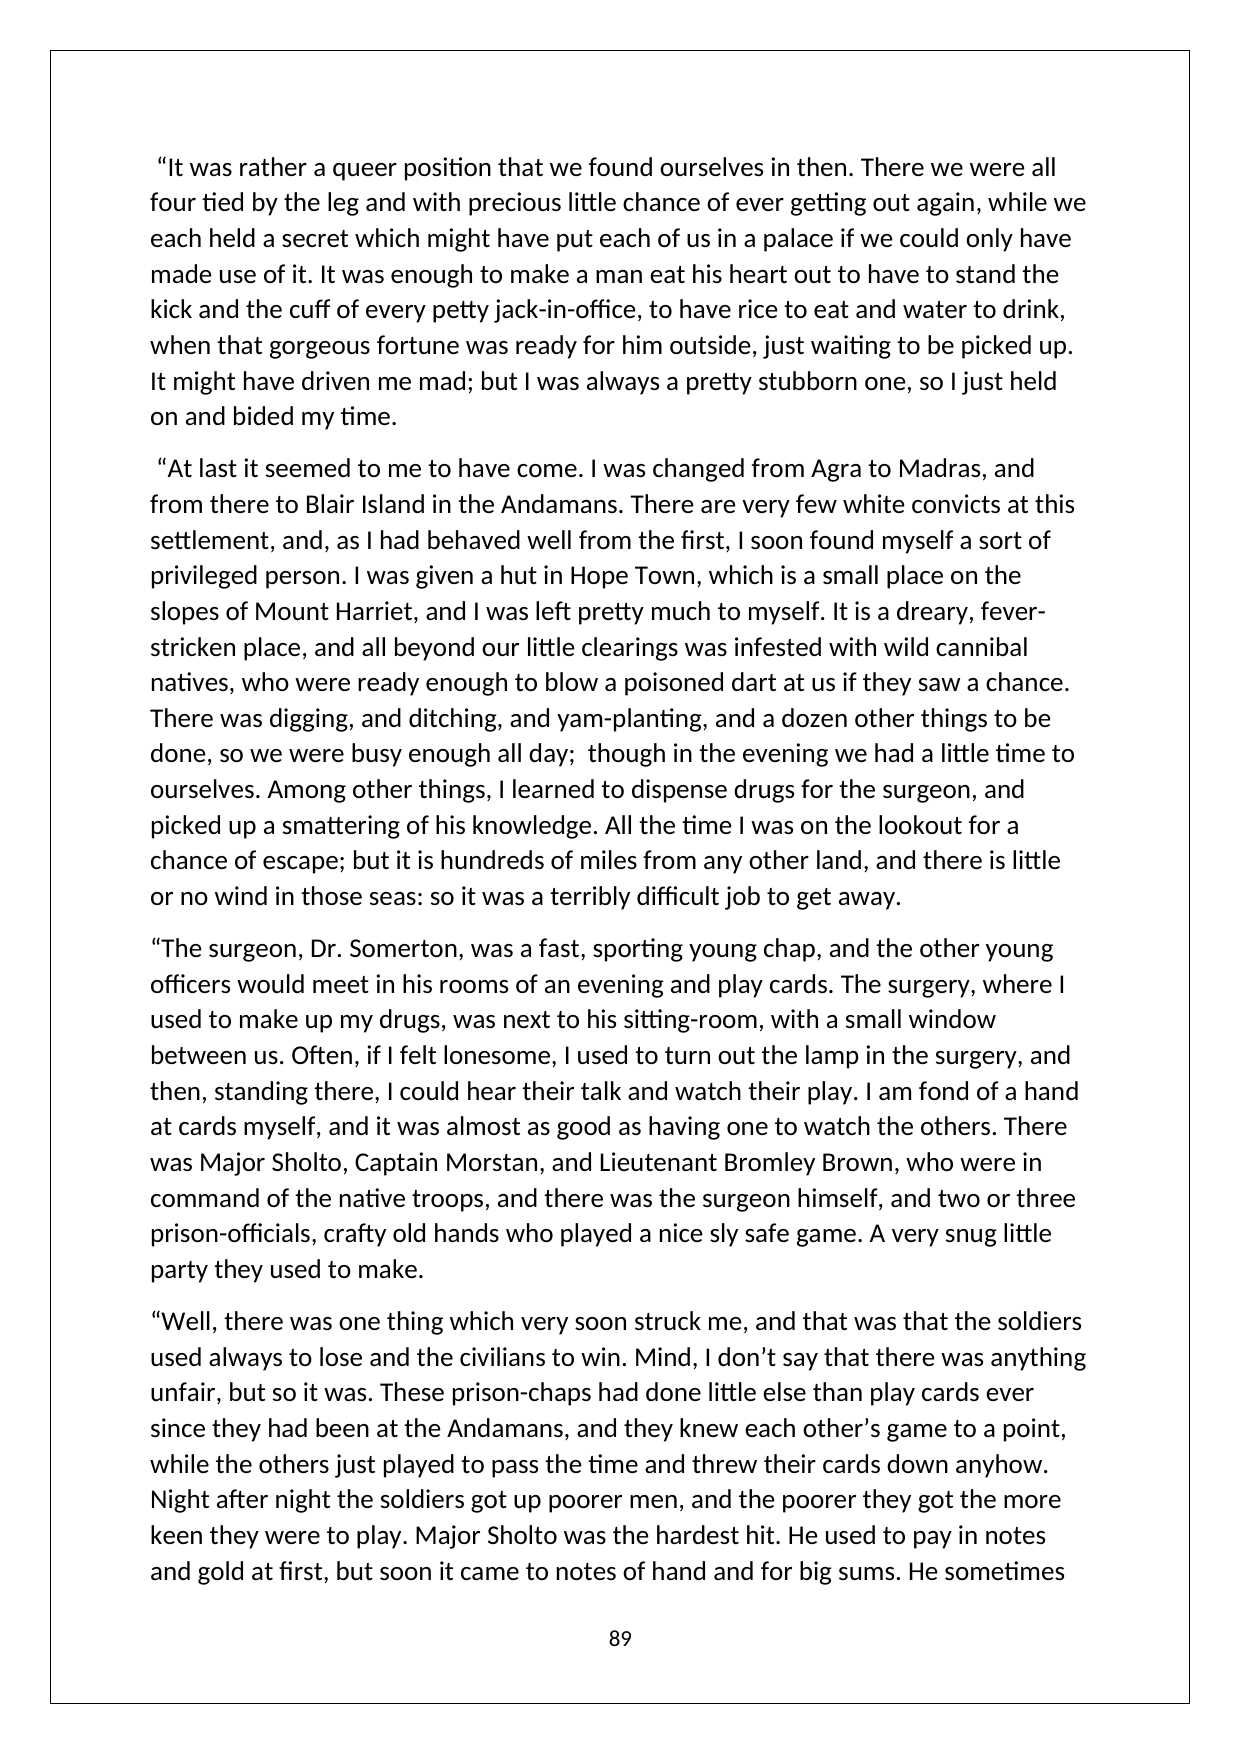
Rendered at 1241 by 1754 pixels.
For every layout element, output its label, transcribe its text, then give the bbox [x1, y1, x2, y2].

text “At last it seemed to me to have come. I was changed from Agra to Madras, and from there to Blair Island in the Andamans. There are very few white convicts at this settlement, and, as I had behaved well from the first, I soon found myself a sort of privileged person. I was given a hut in Hope Town, which is a small place on the slopes of Mount Harriet, and I was left pretty much to myself. It is a dreary, fever-stricken place, and all beyond our little clearings was infested with wild cannibal natives, who were ready enough to blow a poisoned dart at us if they saw a chance. There was digging, and ditching, and yam-planting, and a dozen other things to be done, so we were busy enough all day; though in the evening we had a little time to ourselves. Among other things, I learned to dispense drugs for the surgeon, and picked up a smattering of his knowledge. All the time I was on the lookout for a chance of escape; but it is hundreds of miles from any other land, and there is little or no wind in those seas: so it was a terribly difficult job to get away. [150, 452, 1090, 912]
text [150, 1304, 1090, 1587]
text “It was rather a queer position that we found ourselves in then. There we were all four tied by the leg and with precious little chance of ever getting out again, while we each held a secret which might have put each of us in a palace if we could only have made use of it. It was enough to make a man eat his heart out to have to stand the kick and the cuff of every petty jack-in-office, to have rice to eat and water to drink, when that gorgeous fortune was ready for him outside, just waiting to be picked up. It might have driven me mad; but I was always a pretty stubborn one, so I just held on and bided my time. [150, 150, 1090, 432]
text “The surgeon, Dr. Somerton, was a fast, sporting young chap, and the other young officers would meet in his rooms of an evening and play cards. The surgery, where I used to make up my drugs, was next to his sitting-room, with a small window between us. Often, if I felt lonesome, I used to turn out the lamp in the surgery, and then, standing there, I could hear their talk and watch their play. I am fond of a hand at cards myself, and it was almost as good as having one to watch the others. There was Major Sholto, Captain Morstan, and Lieutenant Bromley Brown, who were in command of the native troops, and there was the surgeon himself, and two or three prison-officials, crafty old hands who played a nice sly safe game. A very snug little party they used to make. [150, 931, 1090, 1285]
